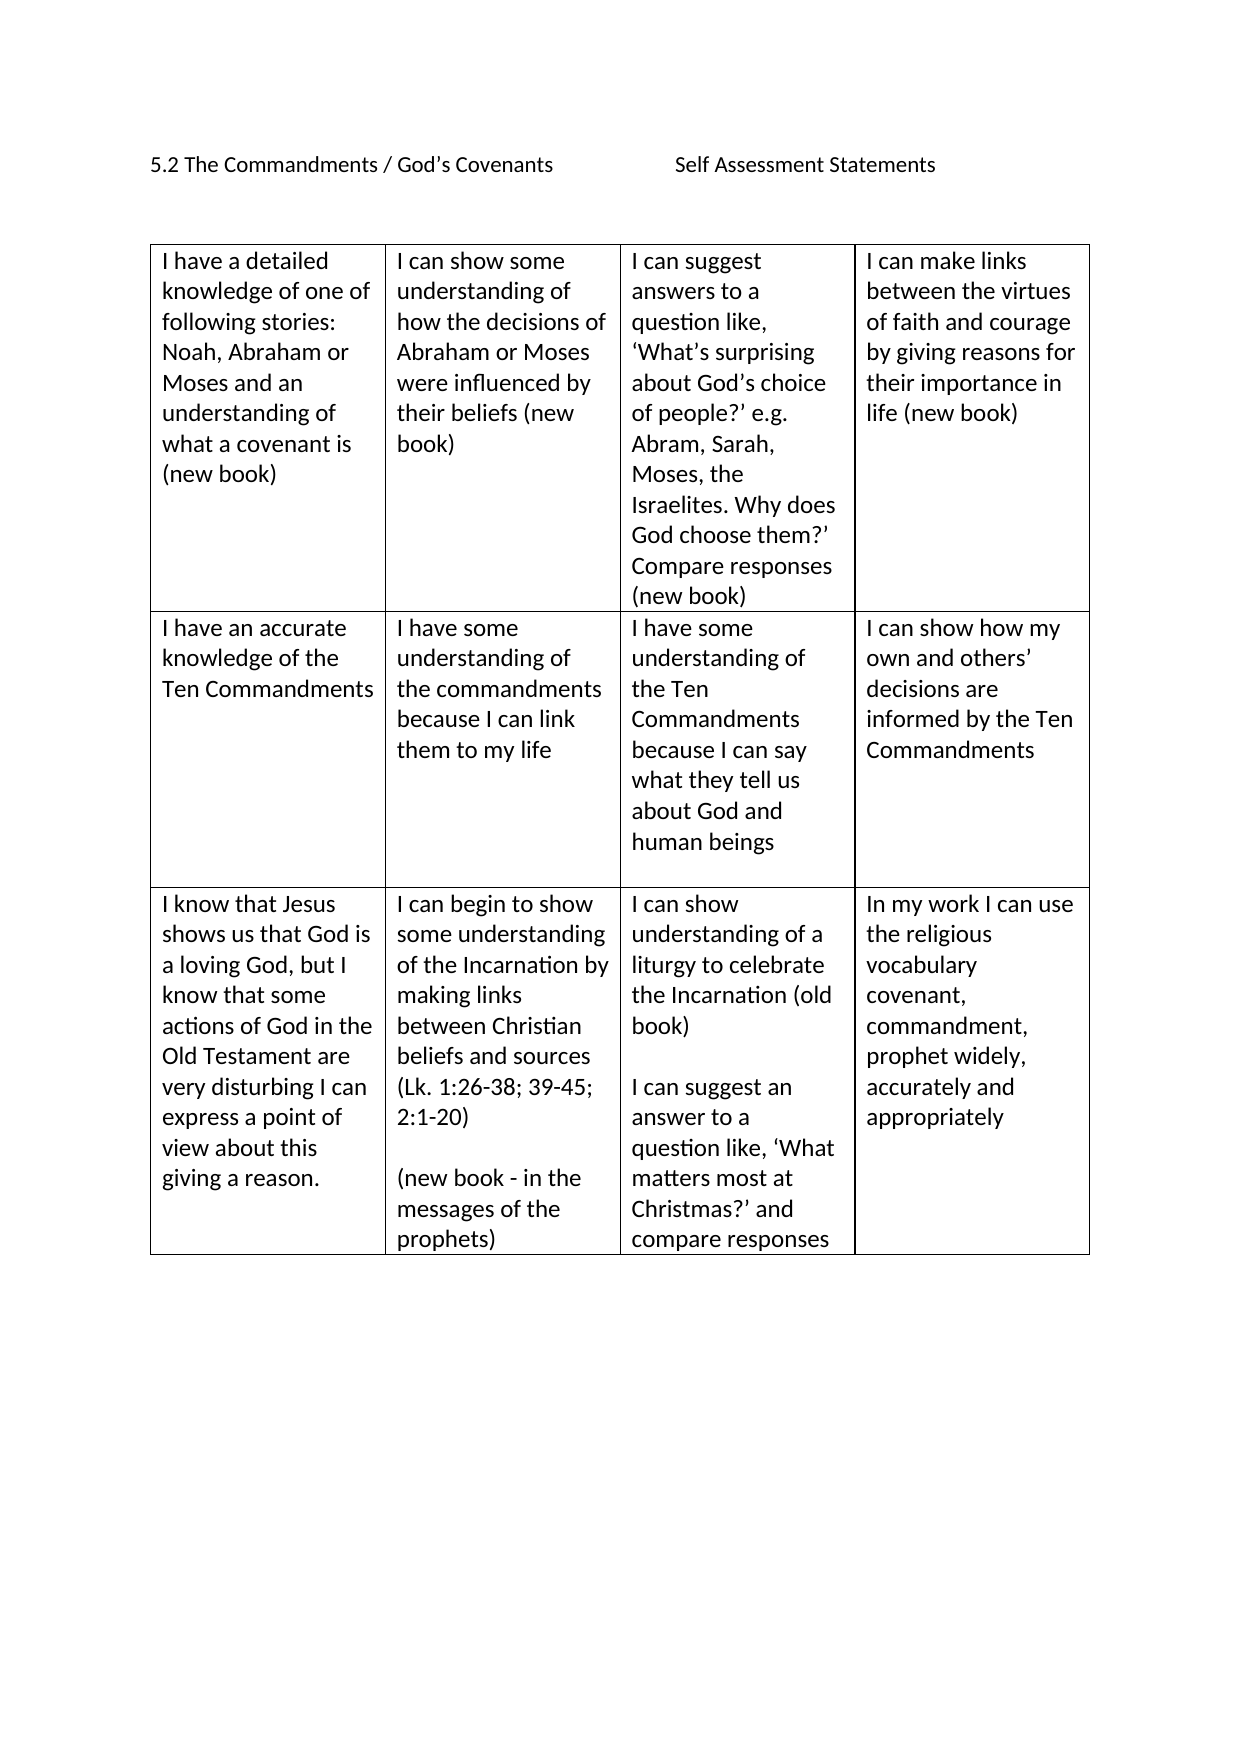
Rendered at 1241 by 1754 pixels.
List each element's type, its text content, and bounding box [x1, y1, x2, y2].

table_cell I know that Jesus shows us that God is a loving God, but I know that some actions of God in the Old Testament are very disturbing I can express a point of view about this giving a reason. [151, 888, 385, 1254]
table_header I can suggest answers to a question like, ‘What’s surprising about God’s choice of people?’ e.g. Abram, Sarah, Moses, the Israelites. Why does God choose them?’ Compare responses (new book) [621, 245, 854, 611]
table_cell I have an accurate knowledge of the Ten Commandments [151, 612, 385, 887]
table_cell I can show how my own and others’ decisions are informed by the Ten Commandments [856, 612, 1089, 887]
table_cell I have some understanding of the commandments because I can link them to my life [386, 612, 620, 887]
table_cell I have some understanding of the Ten Commandments because I can say what they tell us about God and human beings [621, 612, 854, 887]
table_cell I can begin to show some understanding of the Incarnation by making links between Christian beliefs and sources (Lk. 1:26-38; 39-45; 2:1-20) (new book - in the messages of the prophets) [386, 888, 620, 1254]
text 5.2 The Commandments / God’s Covenants Self Assessment Statements [150, 150, 1090, 178]
table_cell In my work I can use the religious vocabulary covenant, commandment, prophet widely, accurately and appropriately [856, 888, 1089, 1254]
table_header I can show some understanding of how the decisions of Abraham or Moses were influenced by their beliefs (new book) [386, 245, 620, 611]
table_header I have a detailed knowledge of one of following stories: Noah, Abraham or Moses and an understanding of what a covenant is (new book) [151, 245, 385, 611]
table_cell I can show understanding of a liturgy to celebrate the Incarnation (old book) I can suggest an answer to a question like, ‘What matters most at Christmas?’ and compare responses [621, 888, 854, 1254]
table_header I can make links between the virtues of faith and courage by giving reasons for their importance in life (new book) [856, 245, 1089, 611]
